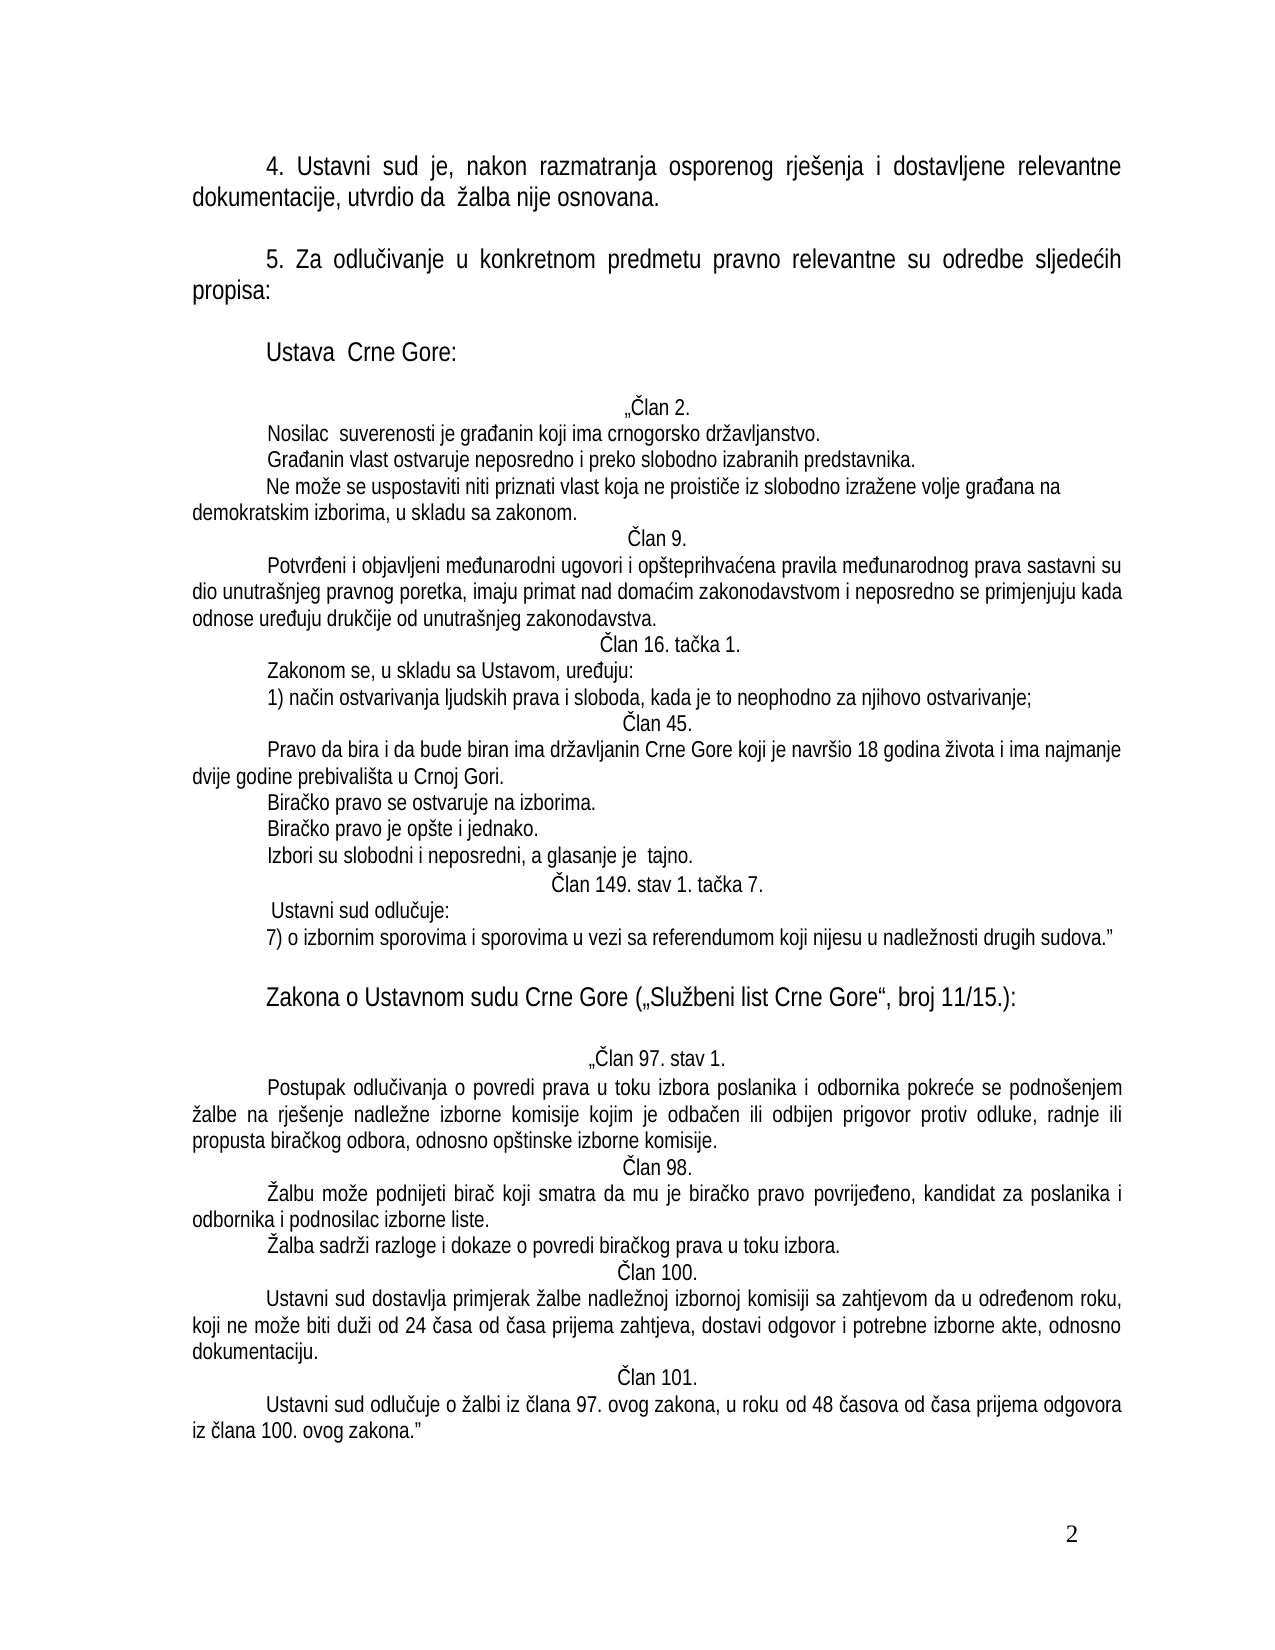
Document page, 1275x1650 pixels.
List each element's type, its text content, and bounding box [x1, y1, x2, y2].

text Žalbu može podnijeti birač koji smatra da mu je biračko pravo povrijeđeno, kandidat za poslanika i odbornika i podnosilac izborne liste. [192, 1180, 1122, 1232]
text „Član 2. [192, 394, 1122, 420]
text „Član 97. stav 1. [192, 1045, 1122, 1071]
text Ustavni sud odlučuje: [251, 897, 1122, 924]
text Izbori su slobodni i neposredni, a glasanje je tajno. [192, 842, 1122, 868]
text 7) o izbornim sporovima i sporovima u vezi sa referendumom koji nijesu u nadležnosti drugih sudova.” [251, 924, 1122, 950]
text Član 149. stav 1. tačka 7. [192, 871, 1122, 897]
text Ne može se uspostaviti niti priznati vlast koja ne proističe iz slobodno izražene volje građana na demokratskim izborima, u skladu sa zakonom. [192, 473, 1122, 525]
text Biračko pravo se ostvaruje na izborima. [192, 789, 1122, 815]
text Član 100. [192, 1259, 1122, 1285]
text Ustava Crne Gore: [192, 336, 1122, 367]
text Žalba sadrži razloge i dokaze o povredi biračkog prava u toku izbora. [192, 1232, 1122, 1259]
text Građanin vlast ostvaruje neposredno i preko slobodno izabranih predstavnika. [192, 446, 1122, 473]
text 4. Ustavni sud je, nakon razmatranja osporenog rješenja i dostavljene relevantne dokumentacije, utvrdio da žalba nije osnovana. [192, 150, 1122, 212]
text Potvrđeni i objavljeni međunarodni ugovori i opšteprihvaćena pravila međunarodnog prava sastavni su dio unutrašnjeg pravnog poretka, imaju primat nad domaćim zakonodavstvom i neposredno se primjenjuju kada odnose uređuju drukčije od unutrašnjeg zakonodavstva. [192, 552, 1122, 631]
text Biračko pravo je opšte i jednako. [192, 815, 1122, 842]
text Član 101. [192, 1364, 1122, 1391]
text Pravo da bira i da bude biran ima državljanin Crne Gore koji je navršio 18 godina života i ima najmanje dvije godine prebivališta u Crnoj Gori. [192, 736, 1122, 789]
text 5. Za odlučivanje u konkretnom predmetu pravno relevantne su odredbe sljedećih propisa: [192, 243, 1122, 305]
text Ustavni sud odlučuje o žalbi iz člana 97. ovog zakona, u roku od 48 časova od časa prijema odgovora iz člana 100. ovog zakona.” [192, 1391, 1122, 1443]
text Član 9. [192, 525, 1122, 552]
text Zakonom se, u skladu sa Ustavom, uređuju: [192, 657, 1122, 683]
text Postupak odlučivanja o povredi prava u toku izbora poslanika i odbornika pokreće se podnošenjem žalbe na rješenje nadležne izborne komisije kojim je odbačen ili odbijen prigovor protiv odluke, radnje ili propusta biračkog odbora, odnosno opštinske izborne komisije. [192, 1074, 1122, 1153]
text Član 16. tačka 1. [192, 631, 1122, 657]
text Ustavni sud dostavlja primjerak žalbe nadležnoj izbornoj komisiji sa zahtjevom da u određenom roku, koji ne može biti duži od 24 časa od časa prijema zahtjeva, dostavi odgovor i potrebne izborne akte, odnosno dokumentaciju. [192, 1285, 1122, 1364]
text Zakona o Ustavnom sudu Crne Gore („Službeni list Crne Gore“, broj 11/15.): [192, 981, 1122, 1012]
text Član 45. [192, 710, 1122, 736]
text Član 98. [192, 1153, 1122, 1180]
text Nosilac suverenosti je građanin koji ima crnogorsko državljanstvo. [192, 420, 1122, 446]
text 1) način ostvarivanja ljudskih prava i sloboda, kada je to neophodno za njihovo ostvarivanje; [192, 683, 1122, 710]
